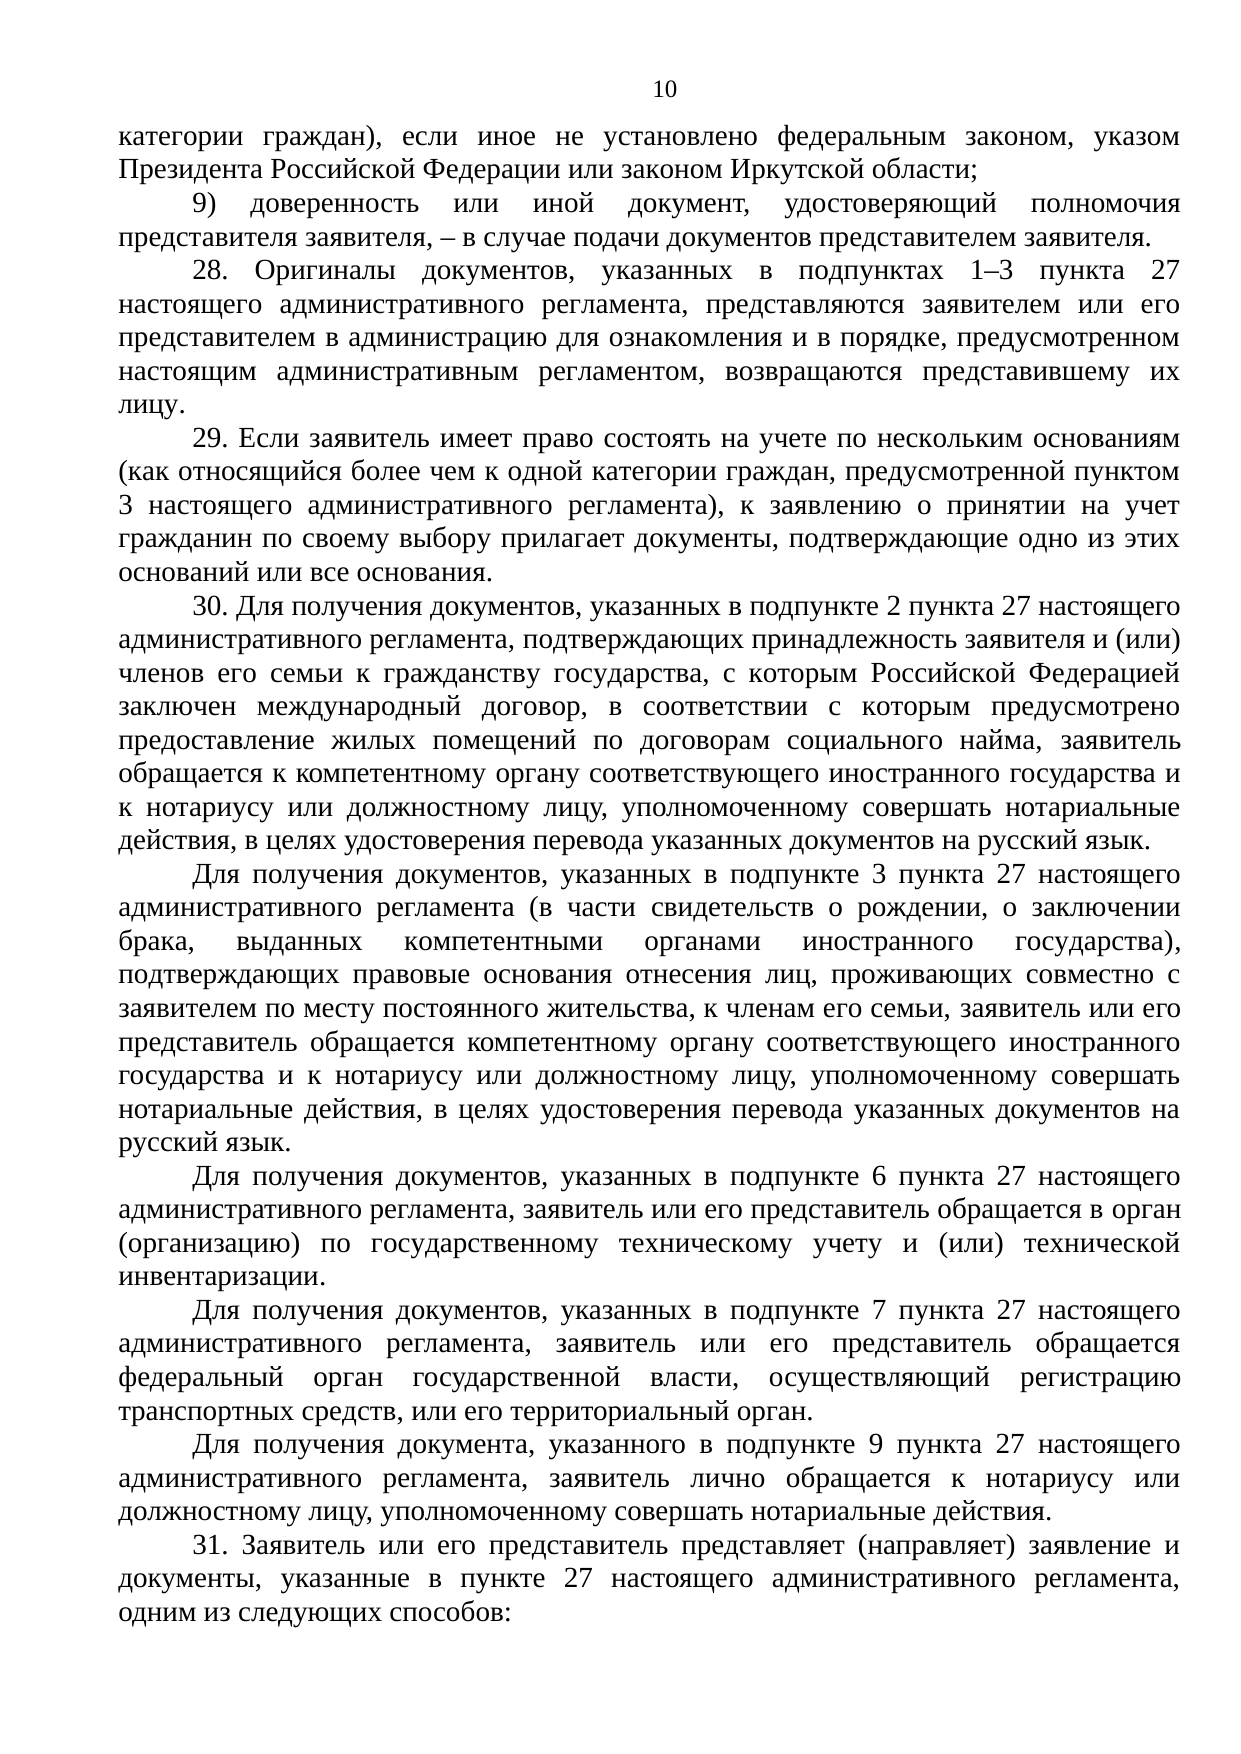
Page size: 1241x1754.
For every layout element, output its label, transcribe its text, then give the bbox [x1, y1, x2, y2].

text 9) доверенность или иной документ, удостоверяющий полномочия представителя заявителя, – в случае подачи документов представителем заявителя. [118, 185, 1181, 252]
text Для получения документов, указанных в подпункте 6 пункта 27 настоящего административного регламента, заявитель или его представитель обращается в орган (организацию) по государственному техническому учету и (или) технической инвентаризации. [118, 1158, 1181, 1292]
text Для получения документа, указанного в подпункте 9 пункта 27 настоящего административного регламента, заявитель лично обращается к нотариусу или должностному лицу, уполномоченному совершать нотариальные действия. [118, 1426, 1181, 1527]
text Для получения документов, указанных в подпункте 3 пункта 27 настоящего административного регламента (в части свидетельств о рождении, о заключении брака, выданных компетентными органами иностранного государства), подтверждающих правовые основания отнесения лиц, проживающих совместно с заявителем по месту постоянного жительства, к членам его семьи, заявитель или его представитель обращается компетентному органу соответствующего иностранного государства и к нотариусу или должностному лицу, уполномоченному совершать нотариальные действия, в целях удостоверения перевода указанных документов на русский язык. [118, 856, 1181, 1158]
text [118, 118, 1181, 185]
text Для получения документов, указанных в подпункте 7 пункта 27 настоящего административного регламента, заявитель или его представитель обращается федеральный орган государственной власти, осуществляющий регистрацию транспортных средств, или его территориальный орган. [118, 1292, 1181, 1426]
text 29. Если заявитель имеет право состоять на учете по нескольким основаниям (как относящийся более чем к одной категории граждан, предусмотренной пунктом 3 настоящего административного регламента), к заявлению о принятии на учет гражданин по своему выбору прилагает документы, подтверждающие одно из этих оснований или все основания. [118, 420, 1181, 588]
text 30. Для получения документов, указанных в подпункте 2 пункта 27 настоящего административного регламента, подтверждающих принадлежность заявителя и (или) членов его семьи к гражданству государства, с которым Российской Федерацией заключен международный договор, в соответствии с которым предусмотрено предоставление жилых помещений по договорам социального найма, заявитель обращается к компетентному органу соответствующего иностранного государства и к нотариусу или должностному лицу, уполномоченному совершать нотариальные действия, в целях удостоверения перевода указанных документов на русский язык. [118, 588, 1181, 856]
text 28. Оригиналы документов, указанных в подпунктах 1–3 пункта 27 настоящего административного регламента, представляются заявителем или его представителем в администрацию для ознакомления и в порядке, предусмотренном настоящим административным регламентом, возвращаются представившему их лицу. [118, 252, 1181, 420]
text 31. Заявитель или его представитель представляет (направляет) заявление и документы, указанные в пункте 27 настоящего административного регламента, одним из следующих способов: [118, 1527, 1181, 1627]
